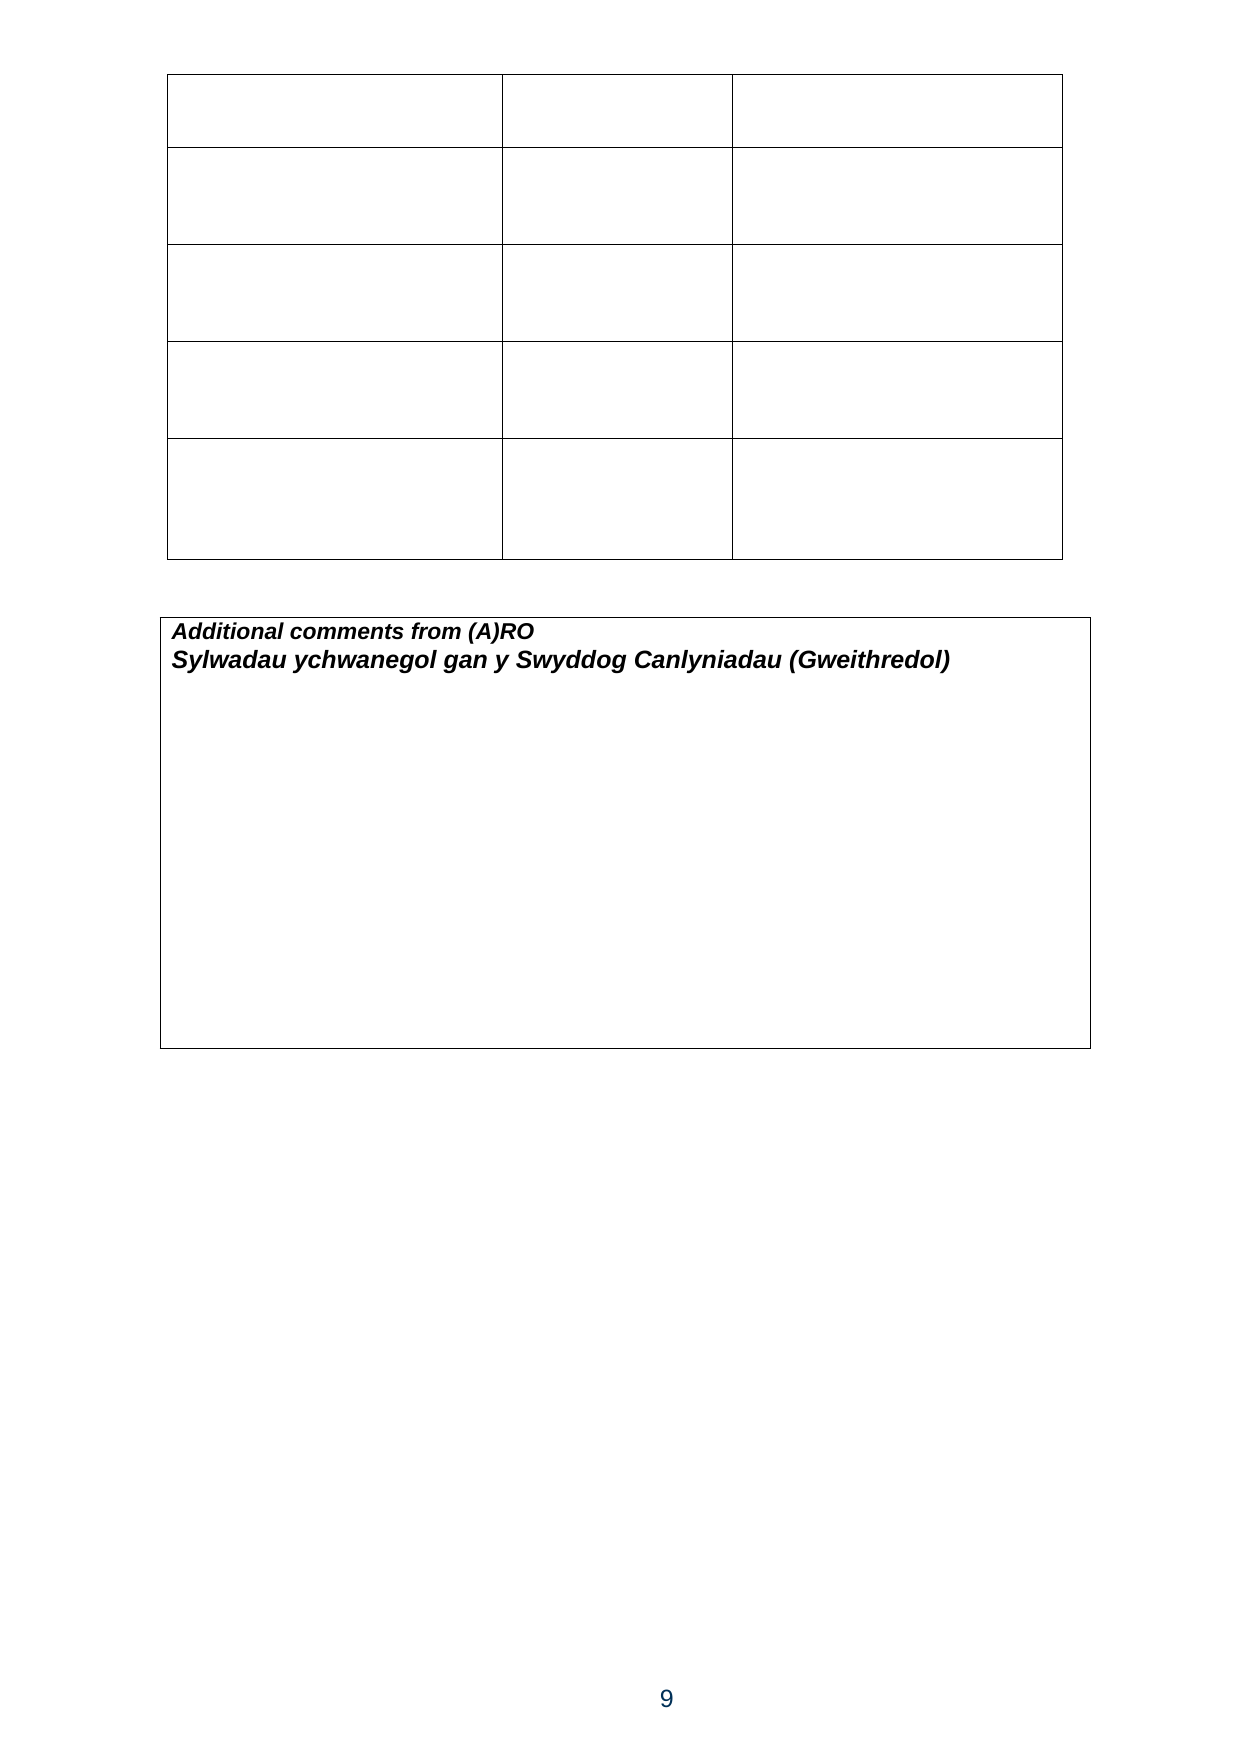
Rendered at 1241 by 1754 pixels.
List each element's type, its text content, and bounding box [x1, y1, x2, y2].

table_cell [733, 245, 1062, 341]
table_cell [733, 75, 1062, 147]
table_header Additional comments from (A)RO Sylwadau ychwanegol gan y Swyddog Canlyniadau (Gweithredol) [161, 618, 1090, 1047]
table_cell [503, 148, 732, 244]
table_cell [503, 245, 732, 341]
table_cell [733, 148, 1062, 244]
table_cell [503, 439, 732, 559]
table_cell [733, 342, 1062, 438]
table_cell [168, 439, 502, 559]
table_cell [503, 342, 732, 438]
table_cell [503, 75, 732, 147]
table_cell [168, 342, 502, 438]
table_cell [733, 439, 1062, 559]
table_cell [168, 75, 502, 147]
table_cell [168, 245, 502, 341]
table_cell [168, 148, 502, 244]
